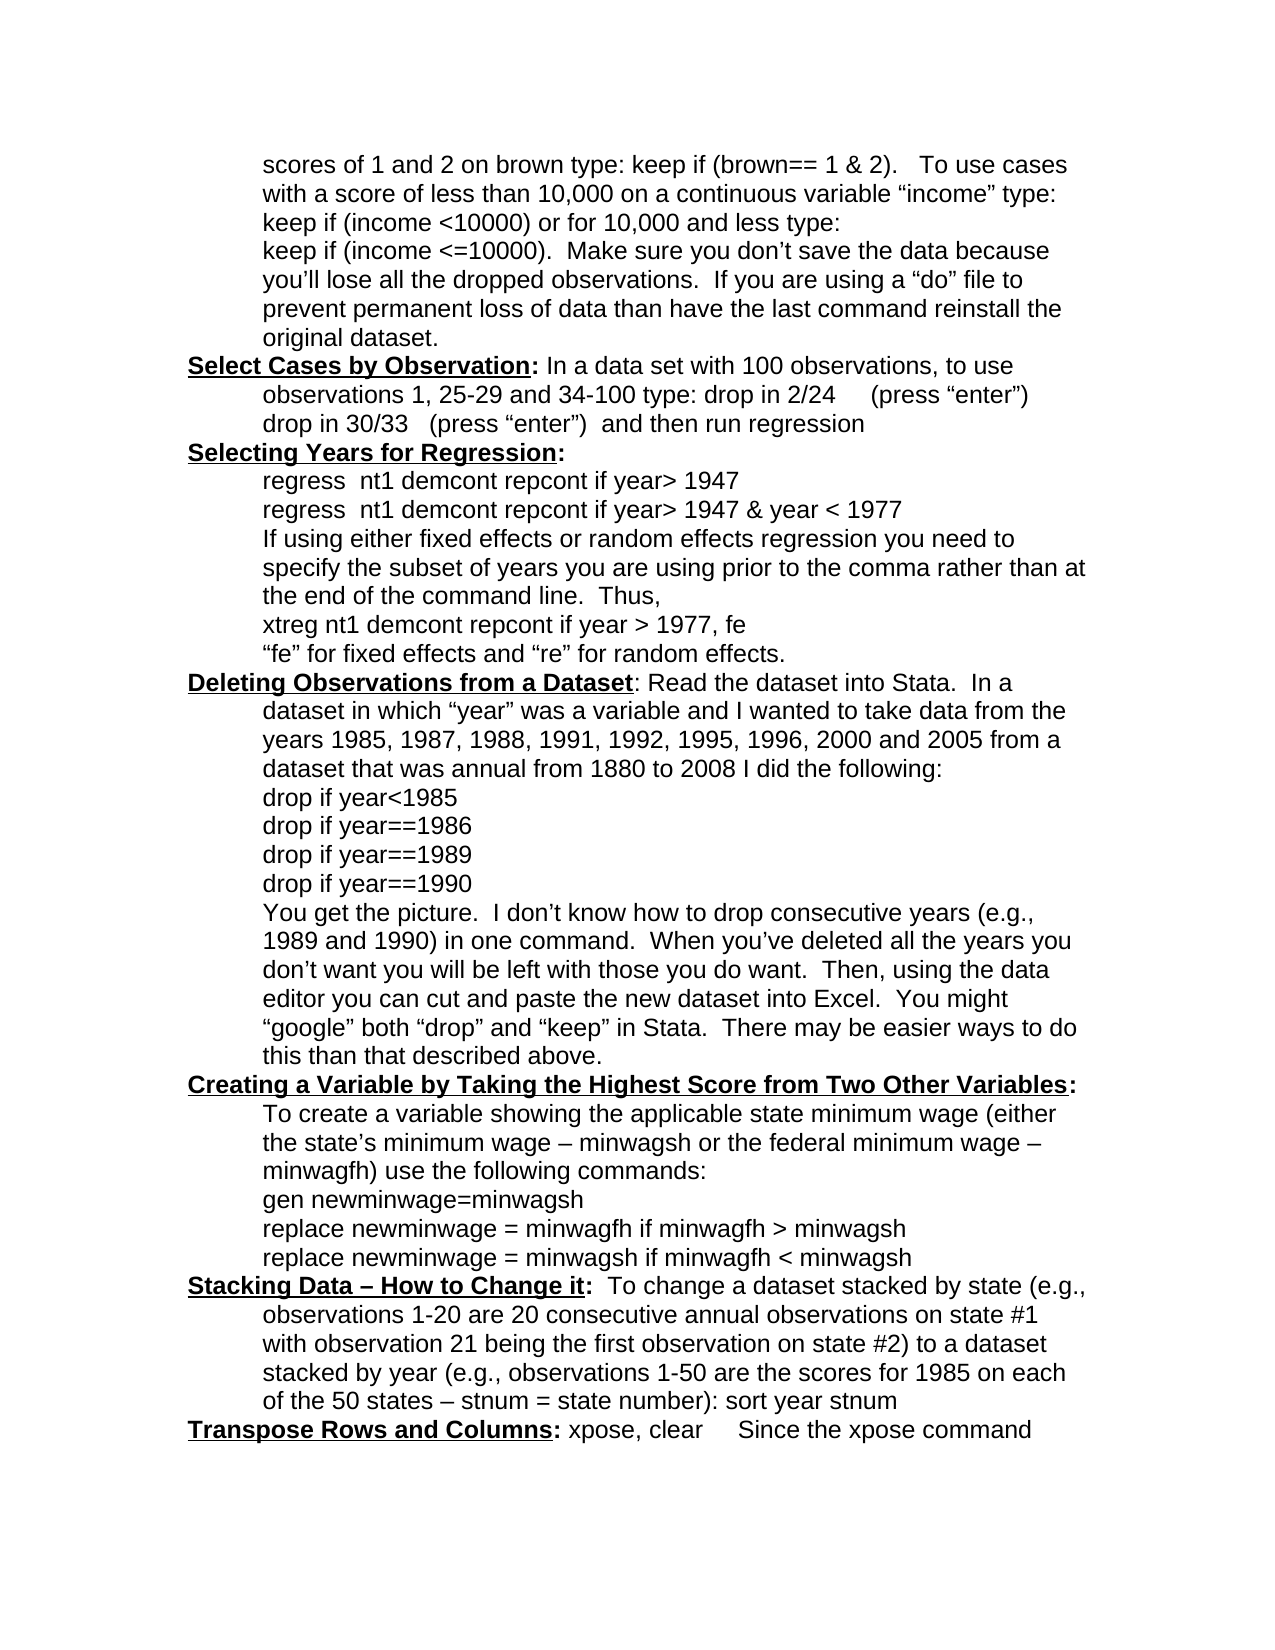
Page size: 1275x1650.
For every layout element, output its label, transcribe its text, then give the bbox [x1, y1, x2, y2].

text You get the picture. I don’t know how to drop consecutive years (e.g., 1989 and 1990) in one command. When you’ve deleted all the years you don’t want you will be left with those you do want. Then, using the data editor you can cut and paste the new dataset into Excel. You might “google” both “drop” and “keep” in Stata. There may be easier ways to do this than that described above. [262, 897, 1087, 1070]
text “fe” for fixed effects and “re” for random effects. [262, 639, 1087, 667]
text Selecting Years for Regression: [187, 437, 1087, 466]
text observations 1, 25-29 and 34-100 type: drop in 2/24 (press “enter”) [187, 380, 1087, 409]
text replace newminwage = minwagfh if minwagfh > minwagsh [187, 1214, 1087, 1242]
text To create a variable showing the applicable state minimum wage (either the state’s minimum wage – minwagsh or the federal minimum wage – minwagfh) use the following commands: [262, 1099, 1087, 1185]
text keep if (income <10000) or for 10,000 and less type: [262, 207, 1087, 236]
text keep if (income <=10000). Make sure you don’t save the data because you’ll lose all the dropped observations. If you are using a “do” file to prevent permanent loss of data than have the last command reinstall the original dataset. [262, 236, 1087, 351]
text dataset in which “year” was a variable and I wanted to take data from the years 1985, 1987, 1988, 1991, 1992, 1995, 1996, 2000 and 2005 from a dataset that was annual from 1880 to 2008 I did the following: [262, 696, 1087, 782]
text Deleting Observations from a Dataset: Read the dataset into Stata. In a [187, 667, 1087, 696]
text drop if year==1986 [187, 811, 1087, 840]
text Creating a Variable by Taking the Highest Score from Two Other Variables: [187, 1070, 1087, 1099]
text drop if year<1985 [187, 782, 1087, 811]
text xtreg nt1 demcont repcont if year > 1977, fe [262, 610, 1087, 639]
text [262, 150, 1087, 207]
text observations 1-20 are 20 consecutive annual observations on state #1 with observation 21 being the first observation on state #2) to a dataset stacked by year (e.g., observations 1-50 are the scores for 1985 on each of the 50 states – stnum = state number): sort year stnum [262, 1300, 1087, 1415]
text drop if year==1990 [187, 869, 1087, 897]
text If using either fixed effects or random effects regression you need to specify the subset of years you are using prior to the comma rather than at the end of the command line. Thus, [262, 524, 1087, 610]
text Stacking Data – How to Change it: To change a dataset stacked by state (e.g., [187, 1271, 1087, 1300]
text Transpose Rows and Columns: xpose, clear Since the xpose command [187, 1415, 1087, 1444]
text regress nt1 demcont repcont if year> 1947 & year < 1977 [187, 495, 1087, 524]
text regress nt1 demcont repcont if year> 1947 [187, 466, 1087, 495]
text gen newminwage=minwagsh [187, 1185, 1087, 1214]
text replace newminwage = minwagsh if minwagfh < minwagsh [187, 1242, 1087, 1271]
text drop in 30/33 (press “enter”) and then run regression [187, 409, 1087, 437]
text drop if year==1989 [187, 840, 1087, 869]
text Select Cases by Observation: In a data set with 100 observations, to use [187, 351, 1087, 380]
